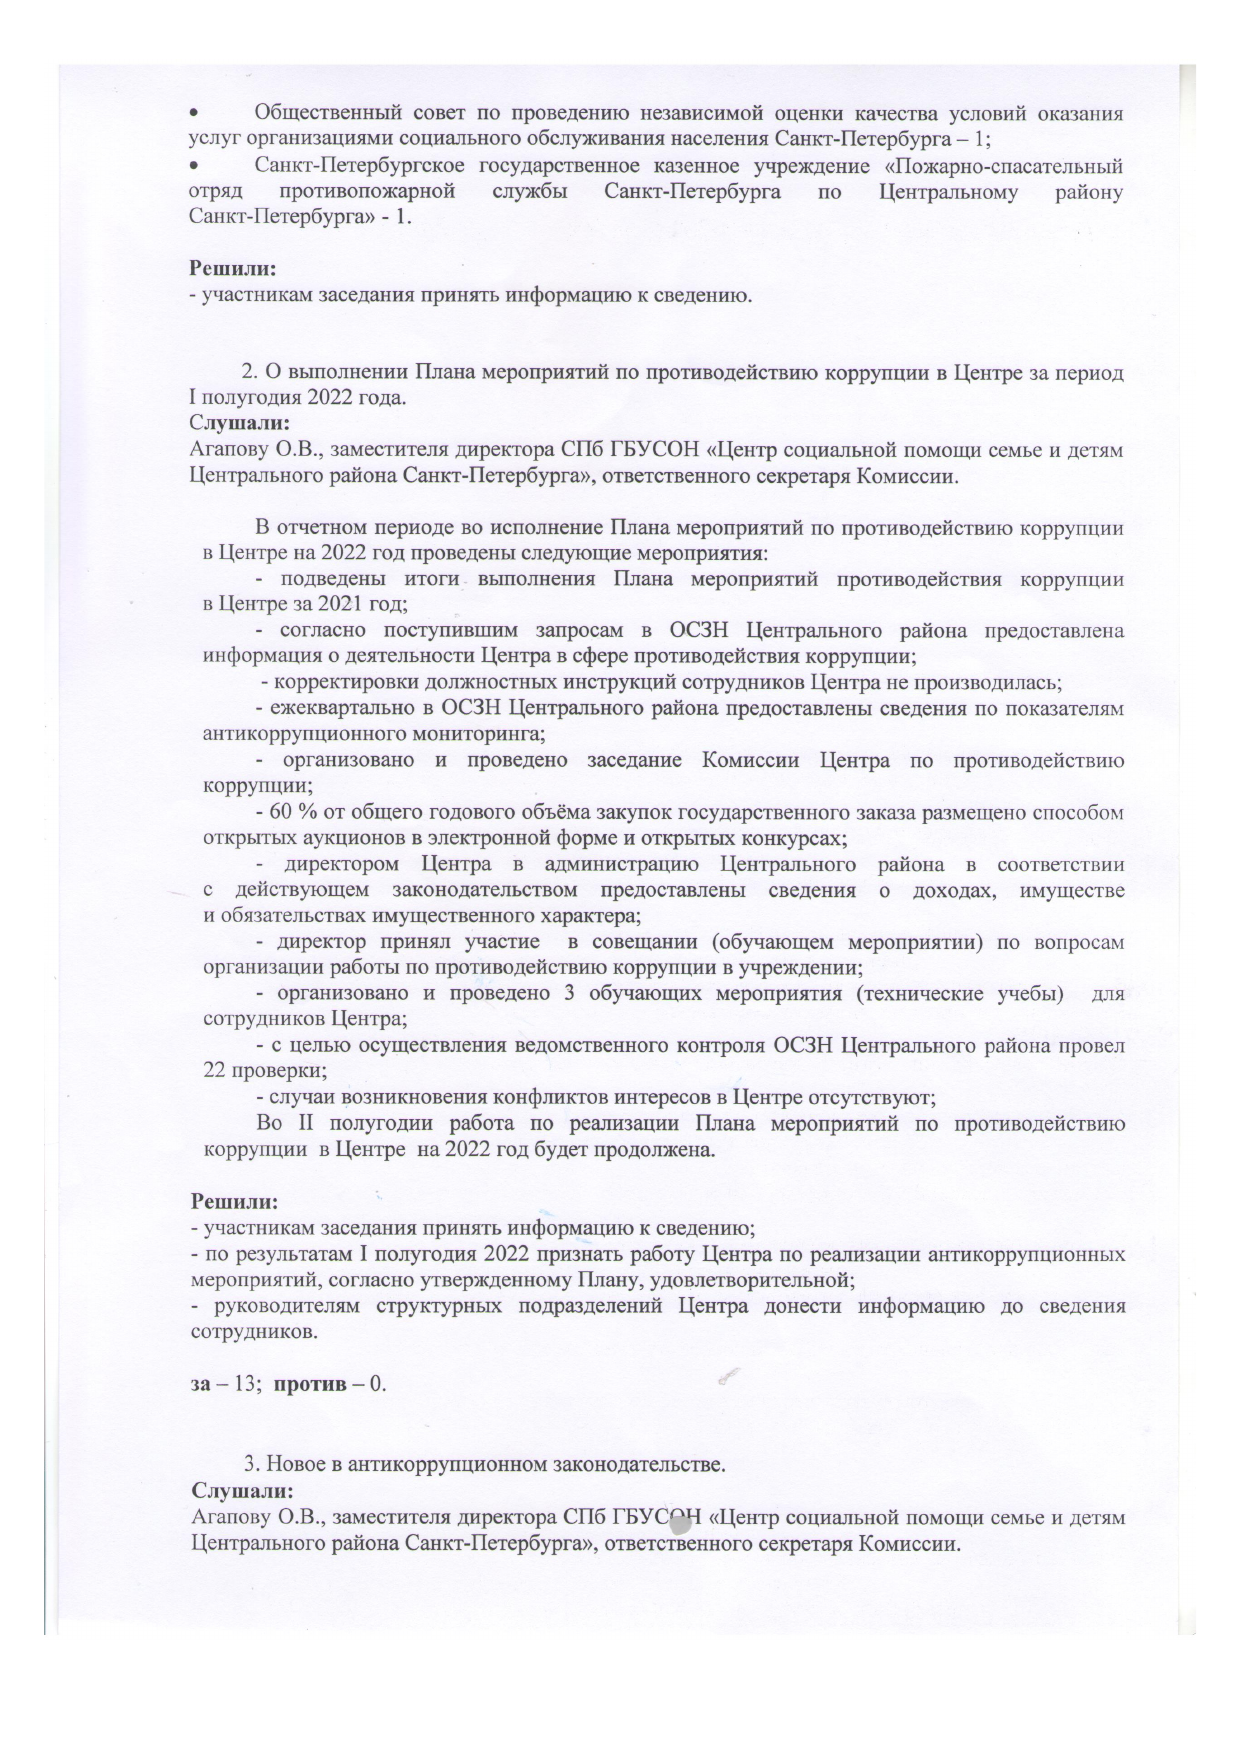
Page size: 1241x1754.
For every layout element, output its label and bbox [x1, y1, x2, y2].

picture [44, 59, 1197, 1640]
